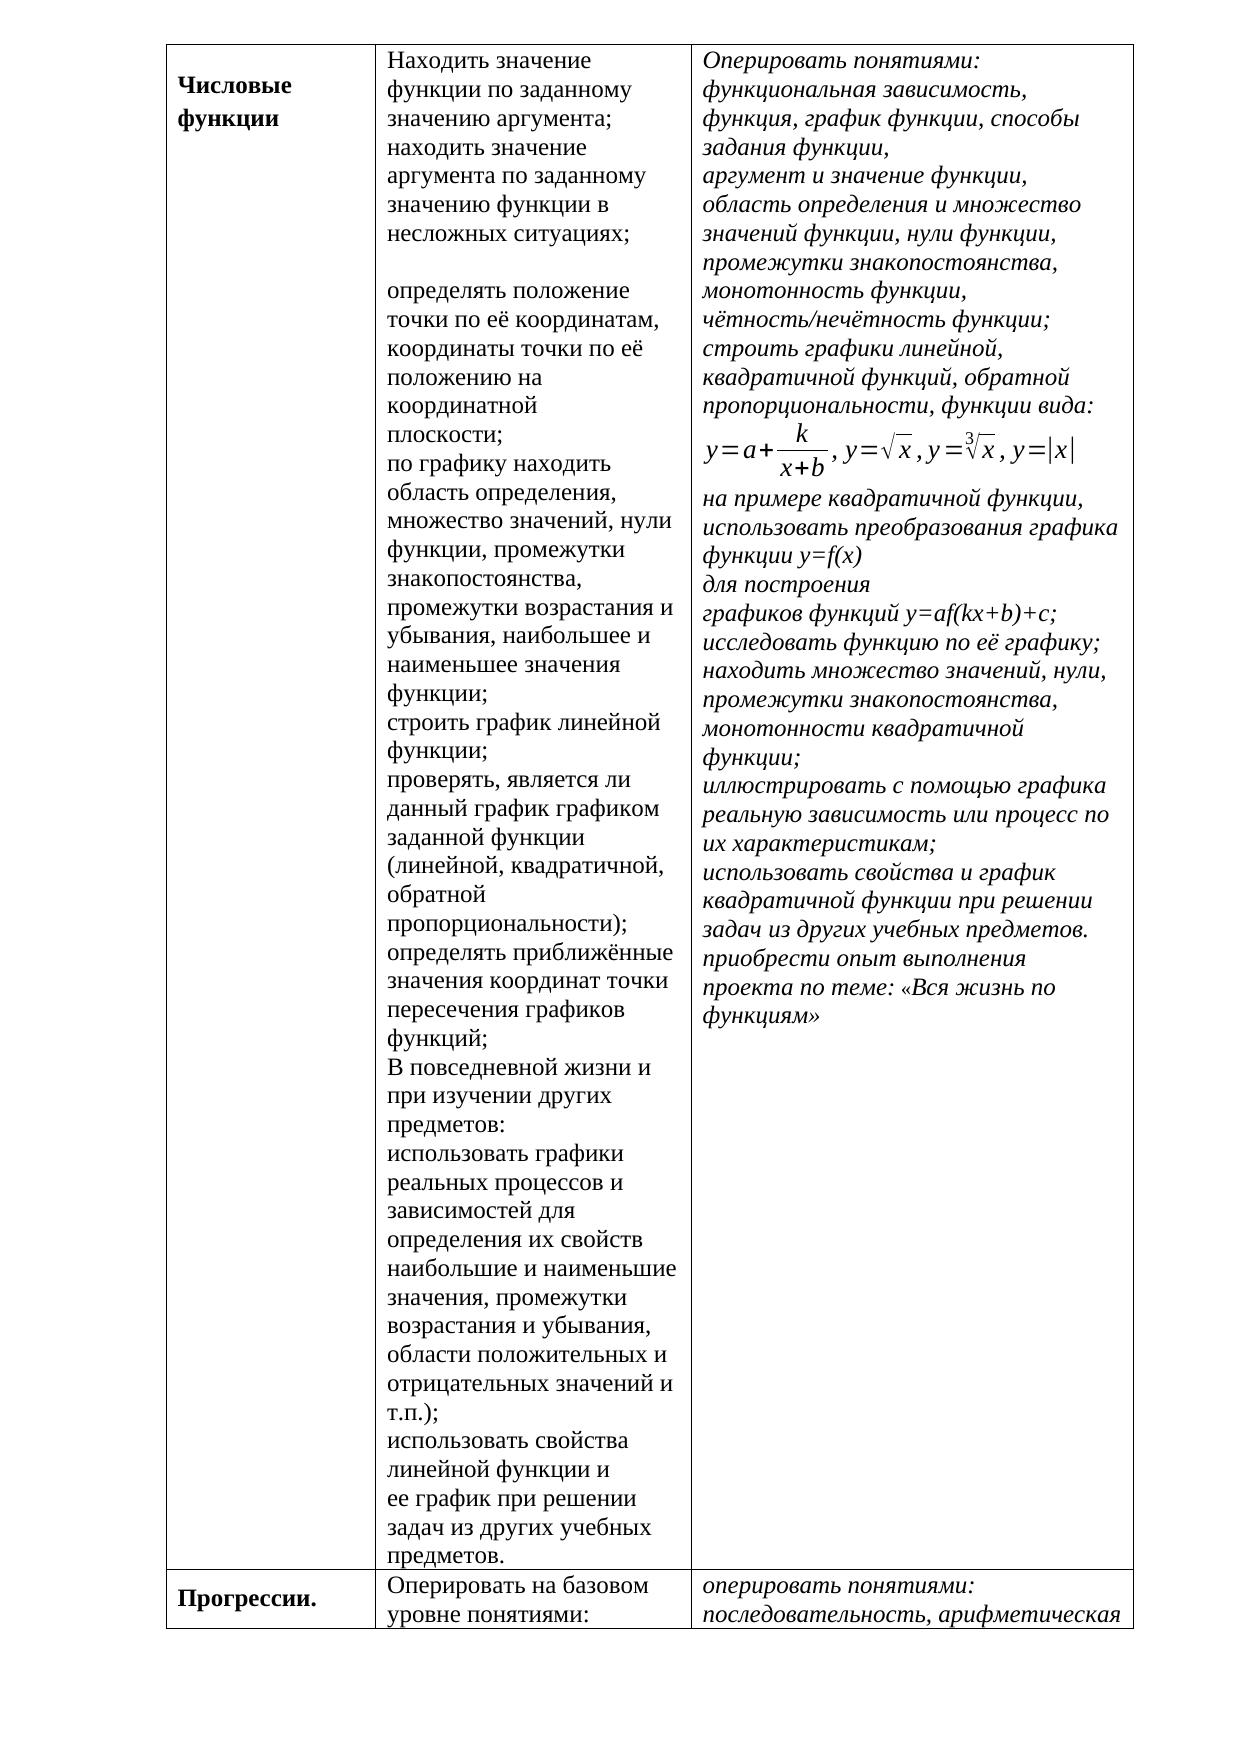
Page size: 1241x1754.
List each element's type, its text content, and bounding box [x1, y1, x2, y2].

table_cell Оперировать понятиями: функциональная зависимость, функция, график функции, способы задания функции, аргумент и значение функции, область определения и множество значений функции, нули функции, промежутки знакопостоянства, монотонность функции, чётность/нечётность функции; строить графики линейной, квадратичной функций, обратной пропорциональности, функции вида: на примере квадратичной функции, использовать преобразования графика функции y=f(x) для построения графиков функций y=af(kx+b)+c; исследовать функцию по её графику; находить множество значений, нули, промежутки знакопостоянства, монотонности квадратичной функции; иллюстрировать с помощью графика реальную зависимость или процесс по их характеристикам; использовать свойства и график квадратичной функции при решении задач из других учебных предметов. приобрести опыт выполнения проекта по теме: «Вся жизнь по функциям» [692, 45, 1133, 1569]
table_cell Находить значение функции по заданному значению аргумента; находить значение аргумента по заданному значению функции в несложных ситуациях; определять положение точки по её координатам, координаты точки по её положению на координатной плоскости; по графику находить область определения, множество значений, нули функции, промежутки знакопостоянства, промежутки возрастания и убывания, наибольшее и наименьшее значения функции; строить график линейной функции; проверять, является ли данный график графиком заданной функции (линейной, квадратичной, обратной пропорциональности); определять приближённые значения координат точки пересечения графиков функций; В повседневной жизни и при изучении других предметов: использовать графики реальных процессов и зависимостей для определения их свойств наибольшие и наименьшие значения, промежутки возрастания и убывания, области положительных и отрицательных значений и т.п.); использовать свойства линейной функции и ее график при решении задач из других учебных предметов. [376, 45, 691, 1569]
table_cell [692, 1570, 1133, 1628]
table_cell Прогрессии. [167, 1570, 375, 1628]
table_cell Числовые функции [167, 45, 375, 1569]
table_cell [376, 1570, 691, 1628]
